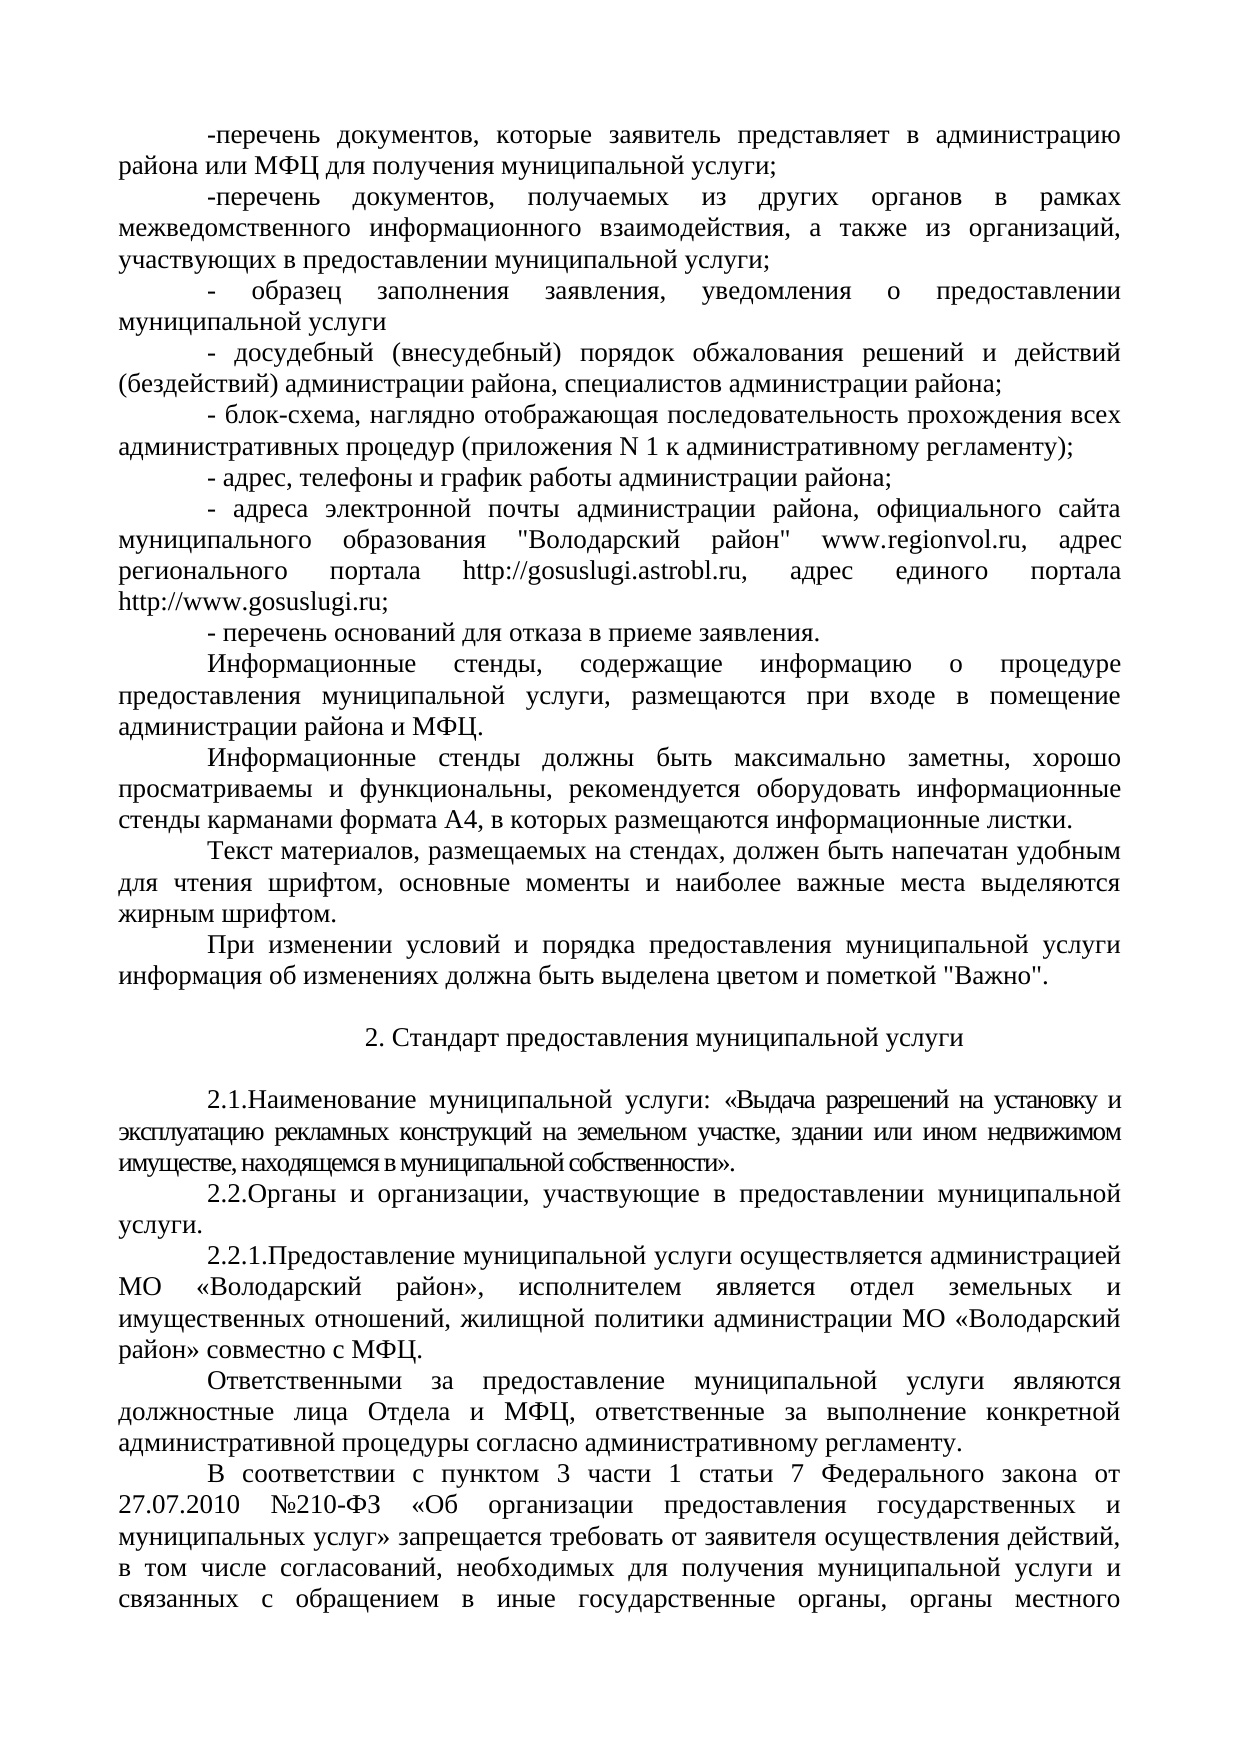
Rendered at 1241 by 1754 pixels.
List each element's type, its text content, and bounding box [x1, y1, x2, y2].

text - блок-схема, наглядно отображающая последовательность прохождения всех административных процедур (приложения N 1 к административному регламенту); [118, 398, 1122, 461]
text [118, 1457, 1122, 1613]
text - адрес, телефоны и график работы администрации района; [118, 461, 1122, 492]
text 2.1.Наименование муниципальной услуги: «Выдача разрешений на установку и эксплуатацию рекламных конструкций на земельном участке, здании или ином недвижимом имуществе, находящемся в муниципальной собственности». [118, 1084, 1122, 1177]
text Информационные стенды, содержащие информацию о процедуре предоставления муниципальной услуги, размещаются при входе в помещение администрации района и МФЦ. [118, 648, 1122, 741]
text -перечень документов, которые заявитель представляет в администрацию района или МФЦ для получения муниципальной услуги; [118, 118, 1122, 180]
text При изменении условий и порядка предоставления муниципальной услуги информация об изменениях должна быть выделена цветом и пометкой "Важно". [118, 928, 1122, 990]
text - перечень оснований для отказа в приеме заявления. [118, 616, 1122, 648]
text - досудебный (внесудебный) порядок обжалования решений и действий (бездействий) администрации района, специалистов администрации района; [118, 336, 1122, 398]
text Текст материалов, размещаемых на стендах, должен быть напечатан удобным для чтения шрифтом, основные моменты и наиболее важные места выделяются жирным шрифтом. [118, 834, 1122, 928]
text 2. Стандарт предоставления муниципальной услуги [118, 1021, 1122, 1052]
text 2.2.Органы и организации, участвующие в предоставлении муниципальной услуги. [118, 1177, 1122, 1239]
text 2.2.1.Предоставление муниципальной услуги осуществляется администрацией МО «Володарский район», исполнителем является отдел земельных и имущественных отношений, жилищной политики администрации МО «Володарский район» совместно с МФЦ. [118, 1239, 1122, 1364]
text -перечень документов, получаемых из других органов в рамках межведомственного информационного взаимодействия, а также из организаций, участвующих в предоставлении муниципальной услуги; [118, 180, 1122, 274]
text - образец заполнения заявления, уведомления о предоставлении муниципальной услуги [118, 274, 1122, 336]
text Ответственными за предоставление муниципальной услуги являются должностные лица Отдела и МФЦ, ответственные за выполнение конкретной административной процедуры согласно административному регламенту. [118, 1364, 1122, 1457]
text - адреса электронной почты администрации района, официального сайта муниципального образования "Володарский район" www.regionvol.ru, адрес регионального портала http://gosuslugi.astrobl.ru, адрес единого портала http://www.gosuslugi.ru; [118, 492, 1122, 616]
text Информационные стенды должны быть максимально заметны, хорошо просматриваемы и функциональны, рекомендуется оборудовать информационные стенды карманами формата А4, в которых размещаются информационные листки. [118, 741, 1122, 834]
